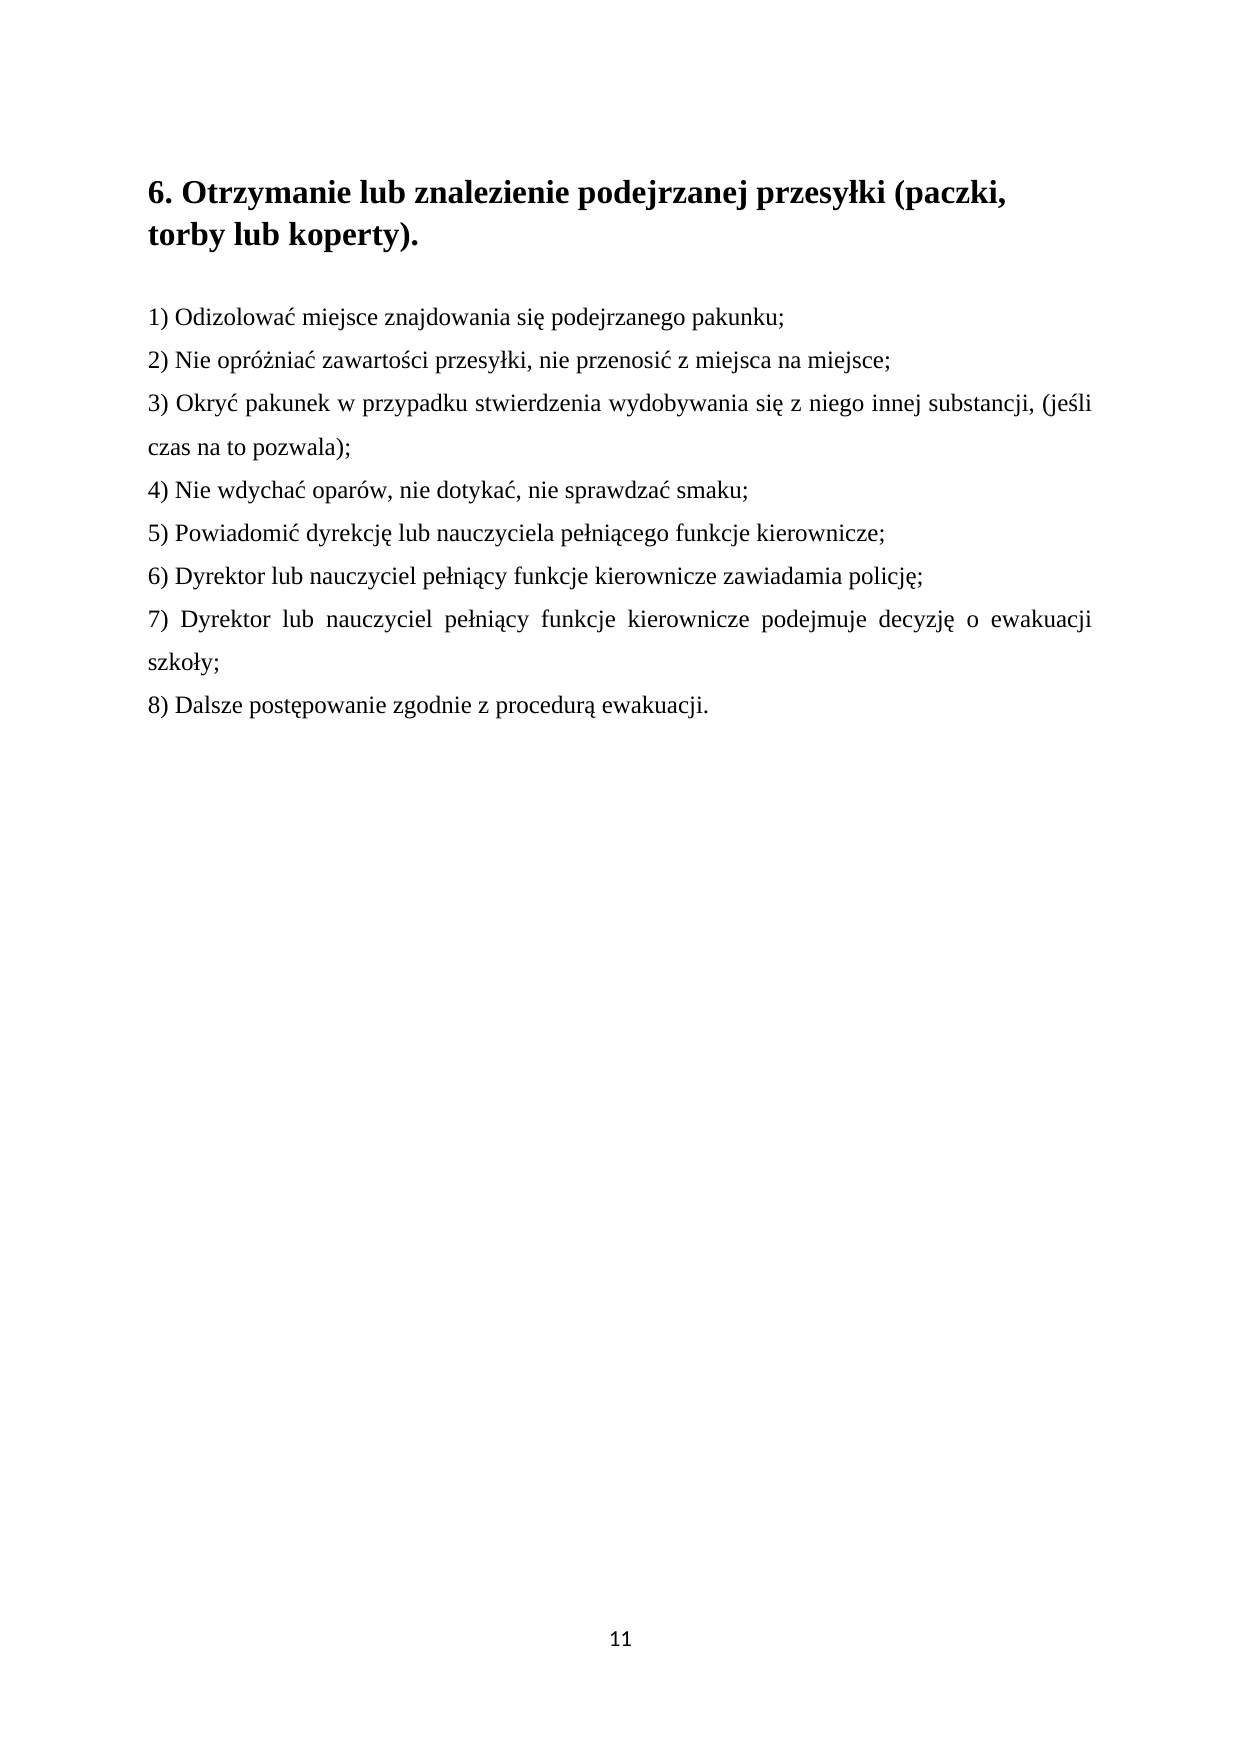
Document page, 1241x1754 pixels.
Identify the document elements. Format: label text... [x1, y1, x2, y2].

text 3) Okryć pakunek w przypadku stwierdzenia wydobywania się z niego innej substancji, (jeśli czas na to pozwala); [148, 388, 1093, 460]
text 6) Dyrektor lub nauczyciel pełniący funkcje kierownicze zawiadamia policję; [148, 561, 1093, 590]
text 5) Powiadomić dyrekcję lub nauczyciela pełniącego funkcje kierownicze; [148, 518, 1093, 547]
text 7) Dyrektor lub nauczyciel pełniący funkcje kierownicze podejmuje decyzję o ewakuacji szkoły; [148, 604, 1093, 676]
text 8) Dalsze postępowanie zgodnie z procedurą ewakuacji. [148, 690, 1093, 719]
text 2) Nie opróżniać zawartości przesyłki, nie przenosić z miejsca na miejsce; [148, 345, 1093, 374]
subtitle 6. Otrzymanie lub znalezienie podejrzanej przesyłki (paczki, torby lub koperty). [148, 173, 1093, 252]
text 1) Odizolować miejsce znajdowania się podejrzanego pakunku; [148, 302, 1093, 331]
text 4) Nie wdychać oparów, nie dotykać, nie sprawdzać smaku; [148, 475, 1093, 503]
